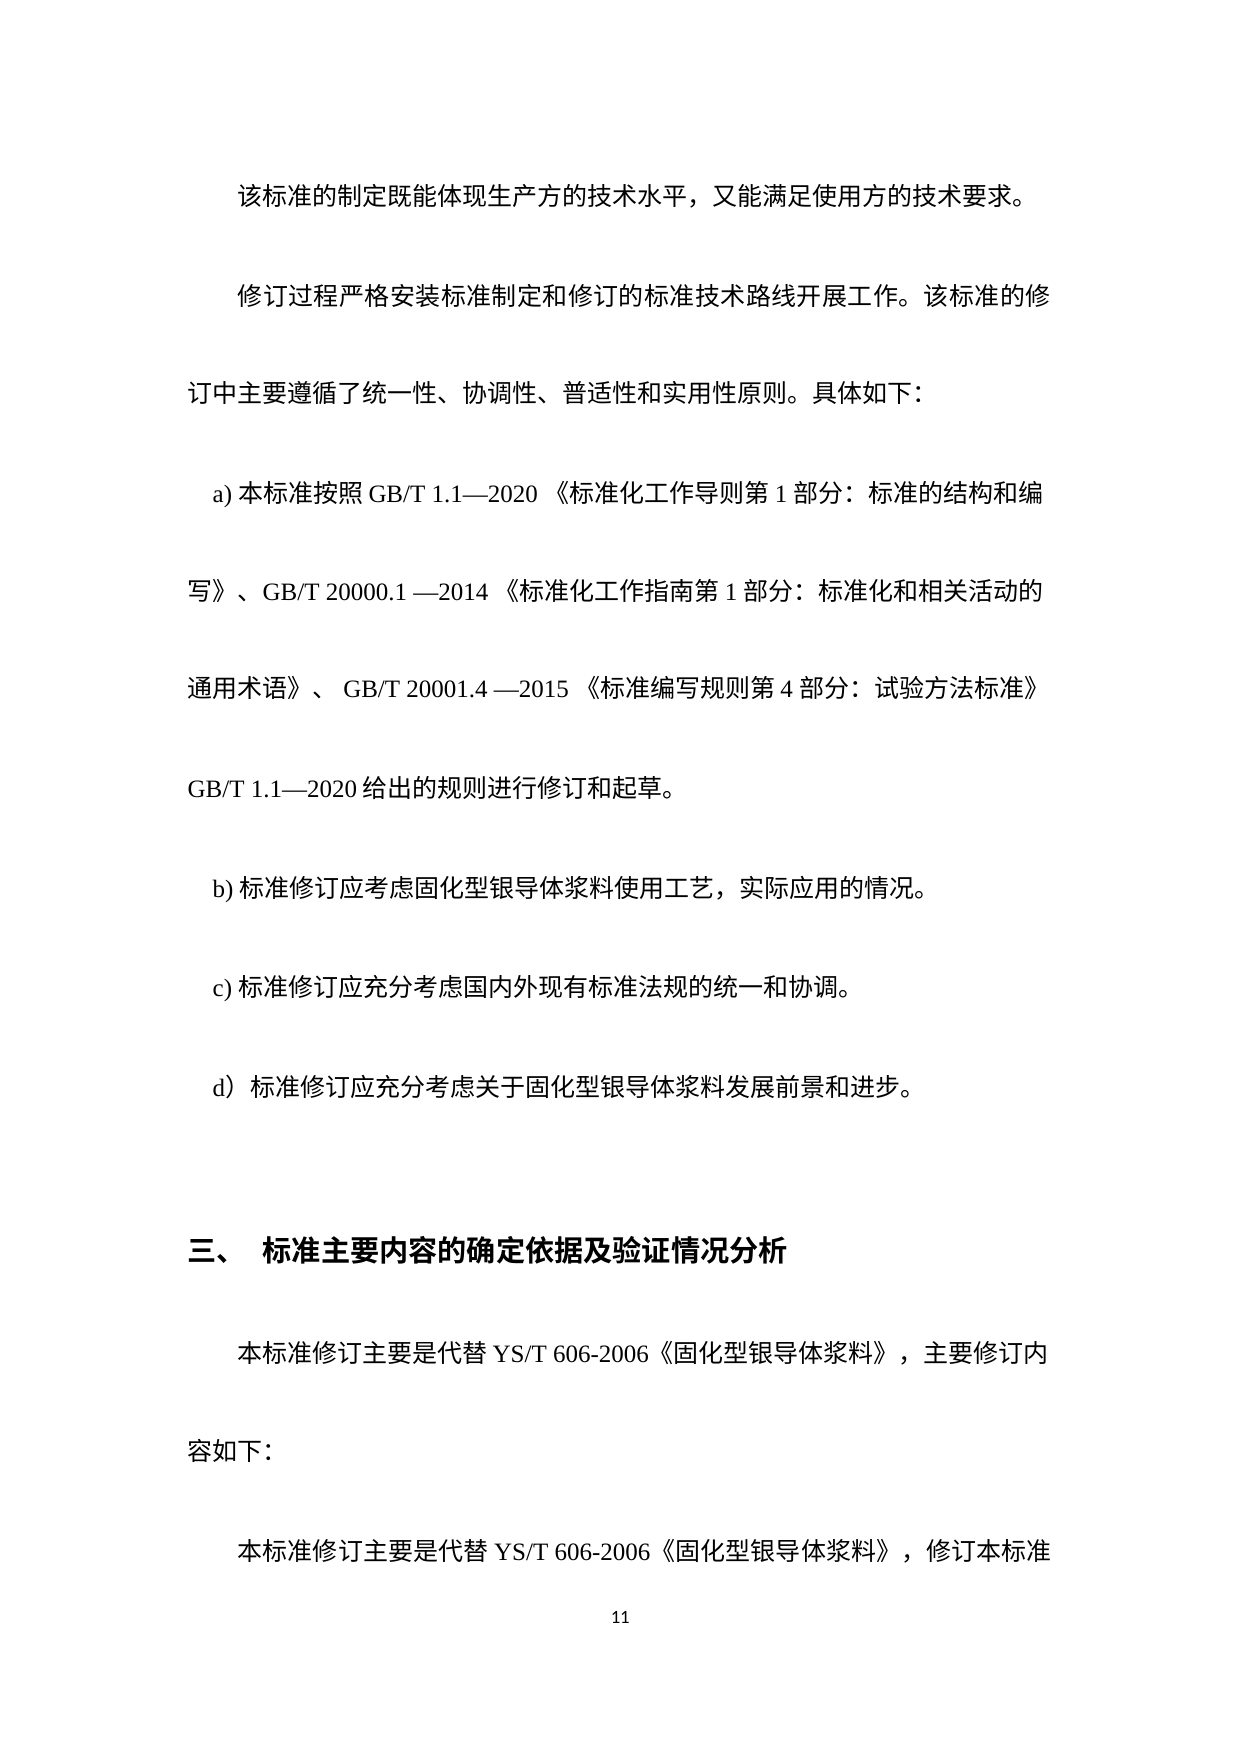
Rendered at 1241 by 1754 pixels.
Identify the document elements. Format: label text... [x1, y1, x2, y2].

text c) 标准修订应充分考虑国内外现有标准法规的统一和协调。 [187, 953, 1053, 1018]
list 标准主要内容的确定依据及验证情况分析 [187, 1217, 1053, 1282]
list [187, 1517, 1053, 1582]
text 修订过程严格安装标准制定和修订的标准技术路线开展工作。该标准的修订中主要遵循了统一性、协调性、普适性和实用性原则。具体如下： [187, 262, 1053, 424]
text b) 标准修订应考虑固化型银导体浆料使用工艺，实际应用的情况。 [187, 854, 1053, 919]
text 该标准的制定既能体现生产方的技术水平，又能满足使用方的技术要求。 [187, 162, 1053, 227]
text a) 本标准按照GB/T 1.1—2020 《标准化工作导则第 1 部分：标准的结构和编写》、GB/T 20000.1 —2014 《标准化工作指南第1 部分：标准化和相关活动的通用术语》、 GB/T 20001.4 —2015 《标准编写规则第4 部分：试验方法标准》 [187, 459, 1053, 719]
text d）标准修订应充分考虑关于固化型银导体浆料发展前景和进步。 [187, 1053, 1053, 1118]
text 本标准修订主要是代替YS/T 606-2006《固化型银导体浆料》，主要修订内容如下： [187, 1319, 1053, 1482]
text GB/T 1.1—2020给出的规则进行修订和起草。 [187, 754, 1053, 819]
